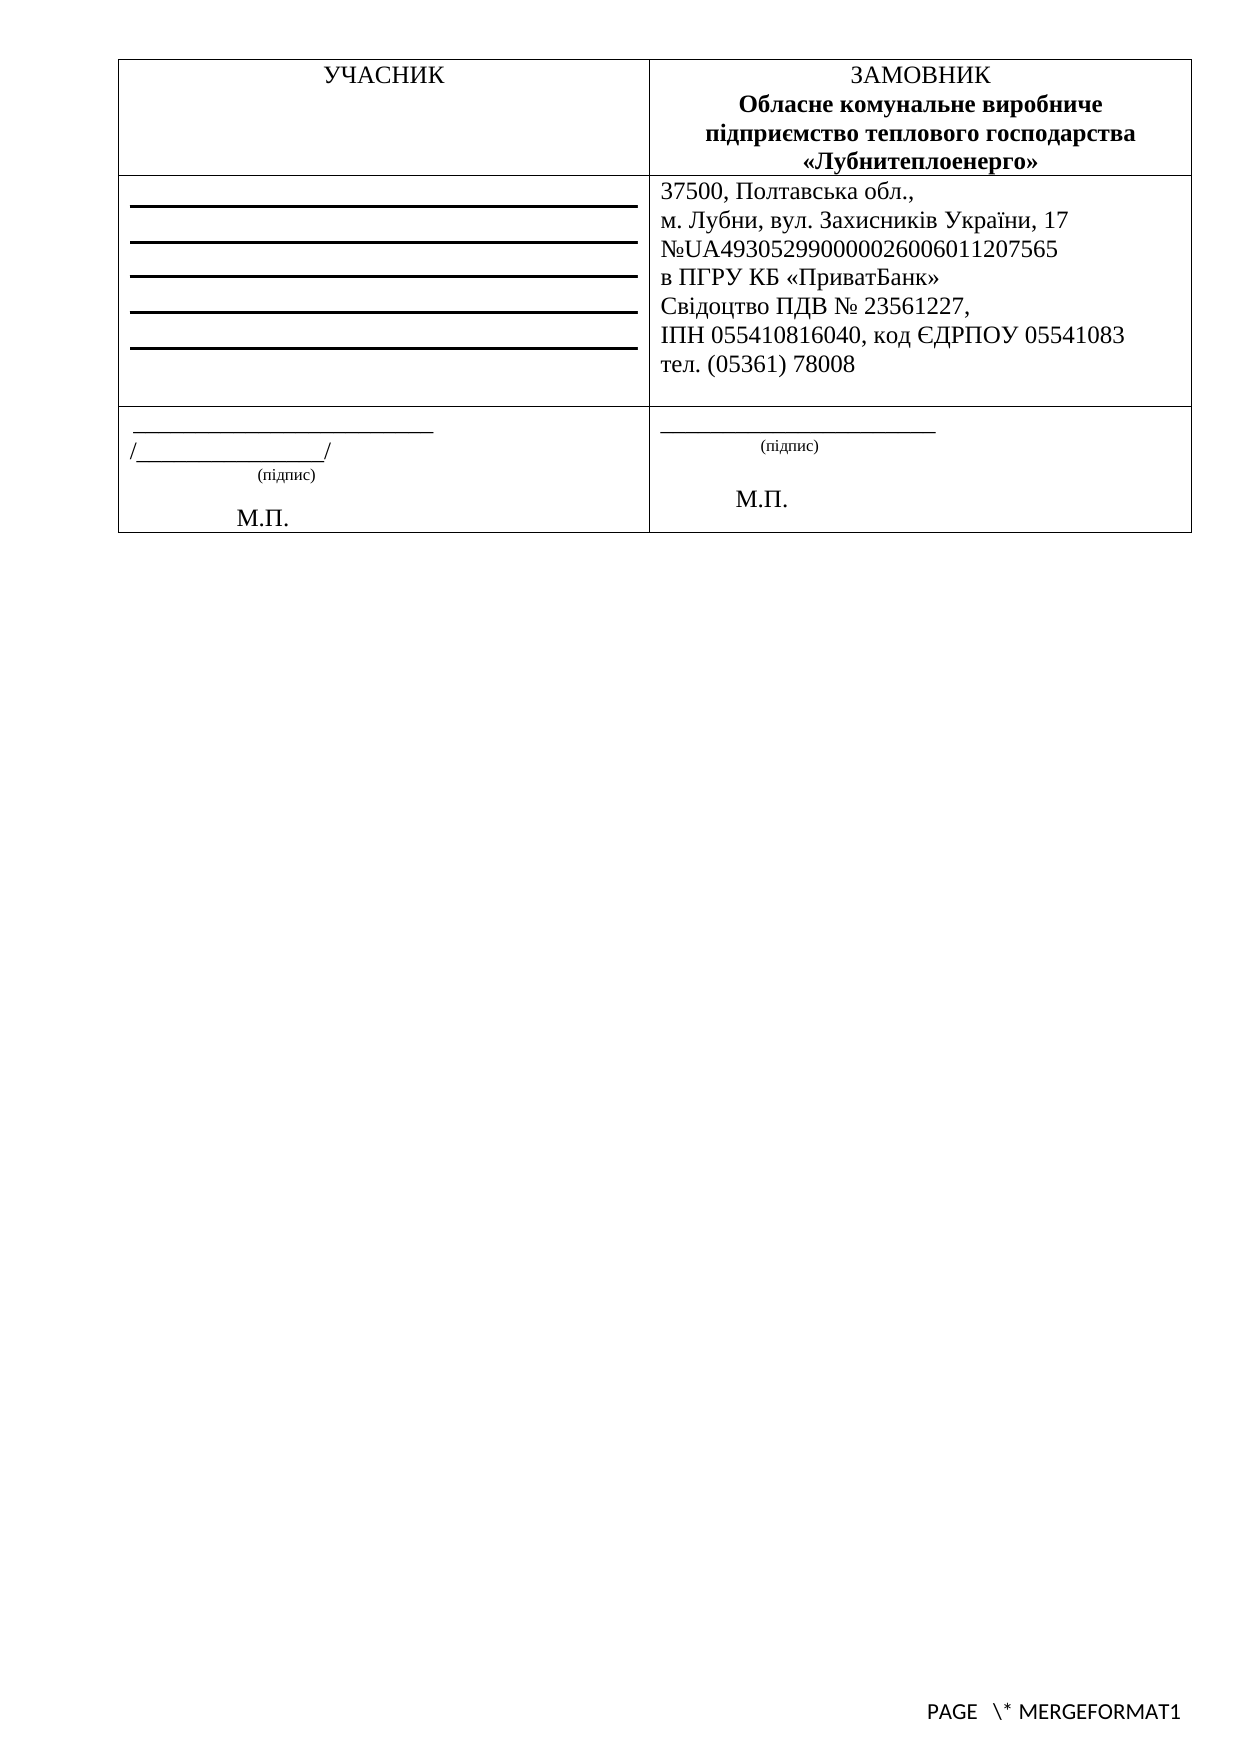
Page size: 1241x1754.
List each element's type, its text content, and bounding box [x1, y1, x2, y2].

table_cell [119, 176, 649, 406]
table_cell 37500, Полтавська обл., м. Лубни, вул. Захисників України, 17 №UA493052990000026006011207565 в ПГРУ КБ «ПриватБанк» Свідоцтво ПДВ № 23561227, ІПН 055410816040, код ЄДРПОУ 05541083 тел. (05361) 78008 [650, 176, 1191, 406]
table_cell ______________________ (підпис) М.П. [650, 407, 1191, 532]
table_cell ________________________ /_______________/ (підпис) М.П. [119, 407, 649, 532]
table_header ЗАМОВНИК Обласне комунальне виробниче підприємство теплового господарства «Лубнитеплоенерго» [650, 60, 1191, 175]
table_header УЧАСНИК [119, 60, 649, 175]
